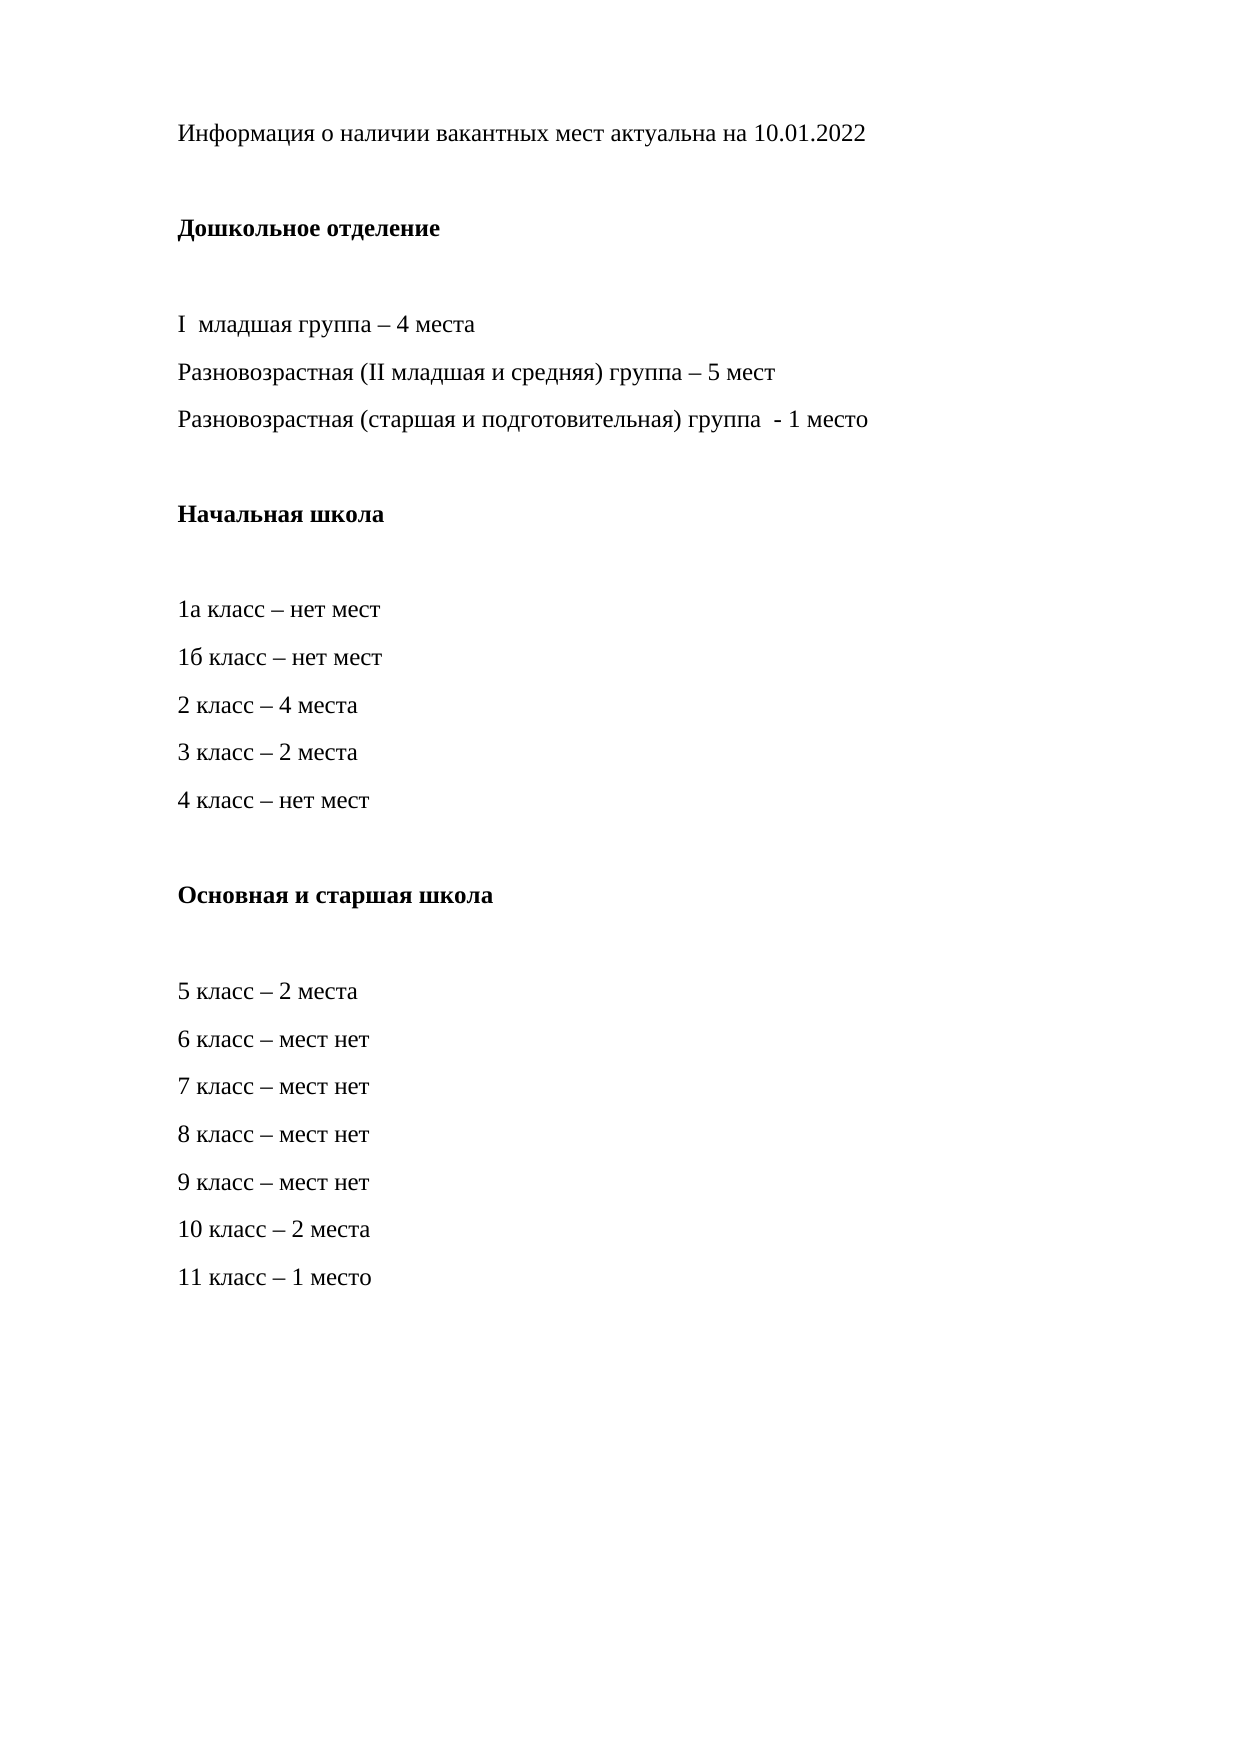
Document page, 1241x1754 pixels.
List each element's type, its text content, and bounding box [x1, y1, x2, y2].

text 5 класс – 2 места [177, 976, 1152, 1005]
text 3 класс – 2 места [177, 737, 1152, 766]
text 6 класс – мест нет [177, 1024, 1152, 1052]
text Дошкольное отделение [177, 213, 1152, 242]
text I младшая группа – 4 места [177, 309, 1152, 338]
text 9 класс – мест нет [177, 1167, 1152, 1196]
text 8 класс – мест нет [177, 1119, 1152, 1148]
text 1а класс – нет мест [177, 594, 1152, 623]
text 4 класс – нет мест [177, 785, 1152, 814]
text Информация о наличии вакантных мест актуальна на 10.01.2022 [177, 118, 1152, 147]
text 1б класс – нет мест [177, 642, 1152, 671]
text Начальная школа [177, 499, 1152, 528]
text Основная и старшая школа [177, 881, 1152, 909]
text Разновозрастная (II младшая и средняя) группа – 5 мест [177, 357, 1152, 385]
text 7 класс – мест нет [177, 1071, 1152, 1100]
text 2 класс – 4 места [177, 690, 1152, 718]
text 10 класс – 2 места [177, 1214, 1152, 1243]
text Разновозрастная (старшая и подготовительная) группа - 1 место [177, 404, 1152, 433]
text 11 класс – 1 место [177, 1262, 1152, 1291]
